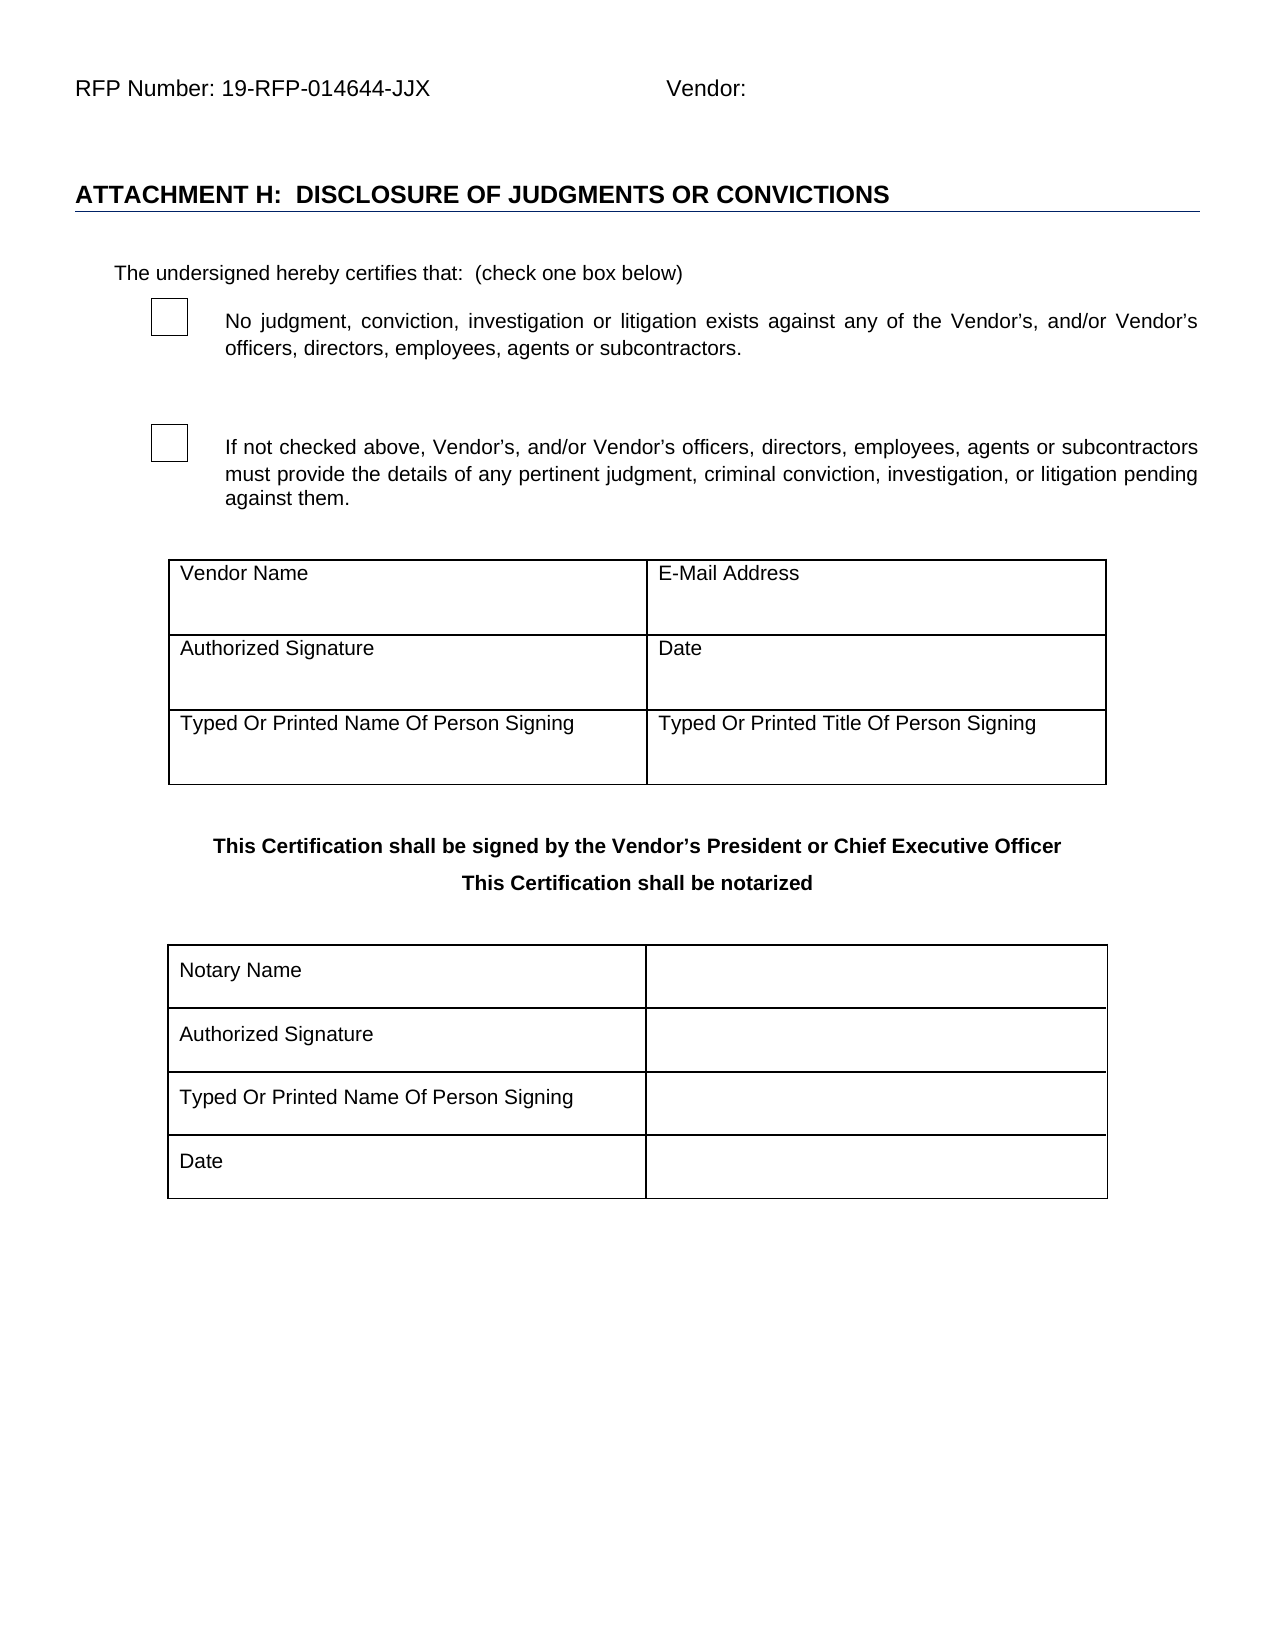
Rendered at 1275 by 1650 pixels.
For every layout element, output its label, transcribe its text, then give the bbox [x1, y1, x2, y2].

table_header Notary Name [169, 946, 645, 1007]
table_header [647, 946, 1107, 1007]
table_header E-Mail Address [648, 561, 1105, 633]
table_cell Date [648, 636, 1105, 708]
table_header Vendor Name [170, 561, 646, 633]
table_cell Typed Or Printed Title Of Person Signing [648, 711, 1105, 783]
table_cell [647, 1134, 1107, 1198]
table_cell Typed Or Printed Name Of Person Signing [170, 711, 646, 783]
table_cell Typed Or Printed Name Of Person Signing [169, 1073, 645, 1134]
text The undersigned hereby certifies that: (check one box below) [114, 261, 1200, 285]
text RFP Number: 19-RFP-014644-JJX Vendor: [75, 75, 1200, 101]
text This Certification shall be signed by the Vendor’s President or Chief Executive Officer [75, 834, 1200, 858]
table_cell [647, 1007, 1107, 1071]
table_cell [647, 1071, 1107, 1134]
text ATTACHMENT H: DISCLOSURE OF JUDGMENTS OR CONVICTIONS [75, 180, 1200, 211]
text If not checked above, Vendor’s, and/or Vendor’s officers, directors, employees, agents or subcontractors must provide the details of any pertinent judgment, criminal conviction, investigation, or litigation pending against them. [150, 423, 1200, 509]
table_cell Date [169, 1136, 645, 1198]
text This Certification shall be notarized [75, 871, 1200, 894]
table_cell Authorized Signature [170, 636, 646, 708]
text No judgment, conviction, investigation or litigation exists against any of the Vendor’s, and/or Vendor’s officers, directors, employees, agents or subcontractors. [150, 297, 1200, 360]
table_cell Authorized Signature [169, 1009, 645, 1071]
